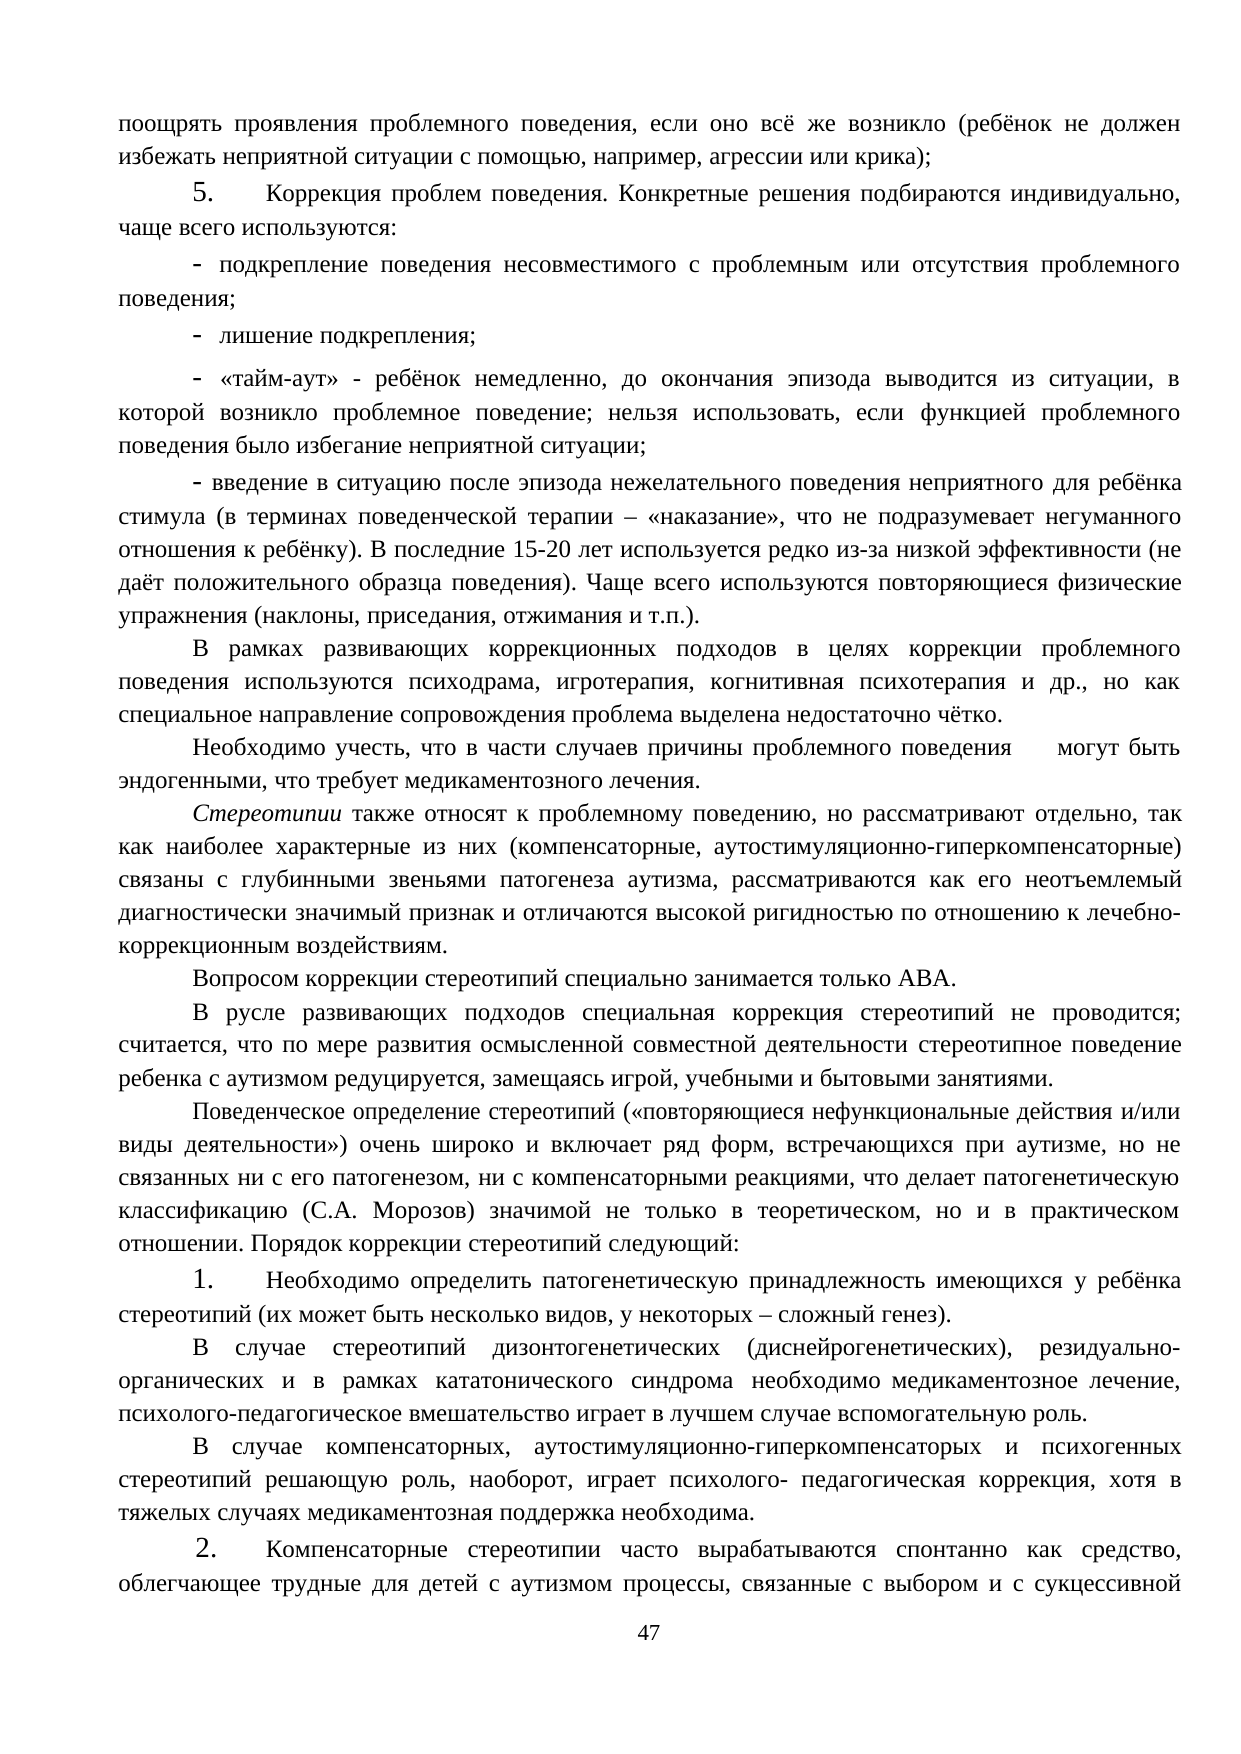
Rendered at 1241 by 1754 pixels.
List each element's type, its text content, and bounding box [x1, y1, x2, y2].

list Необходимо определить патогенетическую принадлежность имеющихся у ребёнка стереотипий (их может быть несколько видов, у некоторых – сложный генез). [118, 1261, 1181, 1328]
list Коррекция проблем поведения. Конкретные решения подбираются индивидуально, чаще всего используются: [118, 174, 1181, 241]
text Поведенческое определение стереотипий («повторяющиеся нефункциональные действия и/или виды деятельности») очень широко и включает ряд форм, встречающихся при аутизме, но не связанных ни с его патогенезом, ни с компенсаторными реакциями, что делает патогенетическую классификацию (С.А. Морозов) значимой не только в теоретическом, но и в практическом отношении. Порядок коррекции стереотипий следующий: [118, 1096, 1180, 1257]
text В рамках развивающих коррекционных подходов в целях коррекции проблемного поведения используются психодрама, игротерапия, когнитивная психотерапия и др., но как специальное направление сопровождения проблема выделена недостаточно чётко. [118, 633, 1180, 728]
list подкрепление поведения несовместимого с проблемным или отсутствия проблемного поведения; [118, 245, 1180, 312]
text Вопросом коррекции стереотипий специально занимается только АВА. [192, 963, 1196, 992]
list введение в ситуацию после эпизода нежелательного поведения неприятного для ребёнка стимула (в терминах поведенческой терапии – «наказание», что не подразумевает негуманного отношения к ребёнку). В последние 15-20 лет используется редко из-за низкой эффективности (не даёт положительного образца поведения). Чаще всего используются повторяющиеся физические упражнения (наклоны, приседания, отжимания и т.п.). [118, 463, 1182, 629]
text Необходимо учесть, что в части случаев причины проблемного поведения могут быть эндогенными, что требует медикаментозного лечения. [118, 732, 1181, 794]
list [118, 1531, 1181, 1597]
list «тайм-аут» - ребёнок немедленно, до окончания эпизода выводится из ситуации, в которой возникло проблемное поведение; нельзя использовать, если функцией проблемного поведения было избегание неприятной ситуации; [118, 359, 1180, 459]
list лишение подкрепления; [118, 316, 1180, 349]
text В случае стереотипий дизонтогенетических (диснейрогенетических), резидуально-органических и в рамках кататонического синдрома необходимо медикаментозное лечение, психолого-педагогическое вмешательство играет в лучшем случае вспомогательную роль. [118, 1332, 1180, 1427]
text В русле развивающих подходов специальная коррекция стереотипий не проводится; считается, что по мере развития осмысленной совместной деятельности стереотипное поведение ребенка с аутизмом редуцируется, замещаясь игрой, учебными и бытовыми занятиями. [118, 997, 1182, 1091]
text Стереотипии также относят к проблемному поведению, но рассматривают отдельно, так как наиболее характерные из них (компенсаторные, аутостимуляционно-гиперкомпенсаторные) связаны с глубинными звеньями патогенеза аутизма, рассматриваются как его неотъемлемый диагностически значимый признак и отличаются высокой ригидностью по отношению к лечебно- коррекционным воздействиям. [118, 798, 1182, 959]
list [118, 108, 1181, 170]
text В случае компенсаторных, аутостимуляционно-гиперкомпенсаторых и психогенных стереотипий решающую роль, наоборот, играет психолого- педагогическая коррекция, хотя в тяжелых случаях медикаментозная поддержка необходима. [118, 1431, 1182, 1526]
